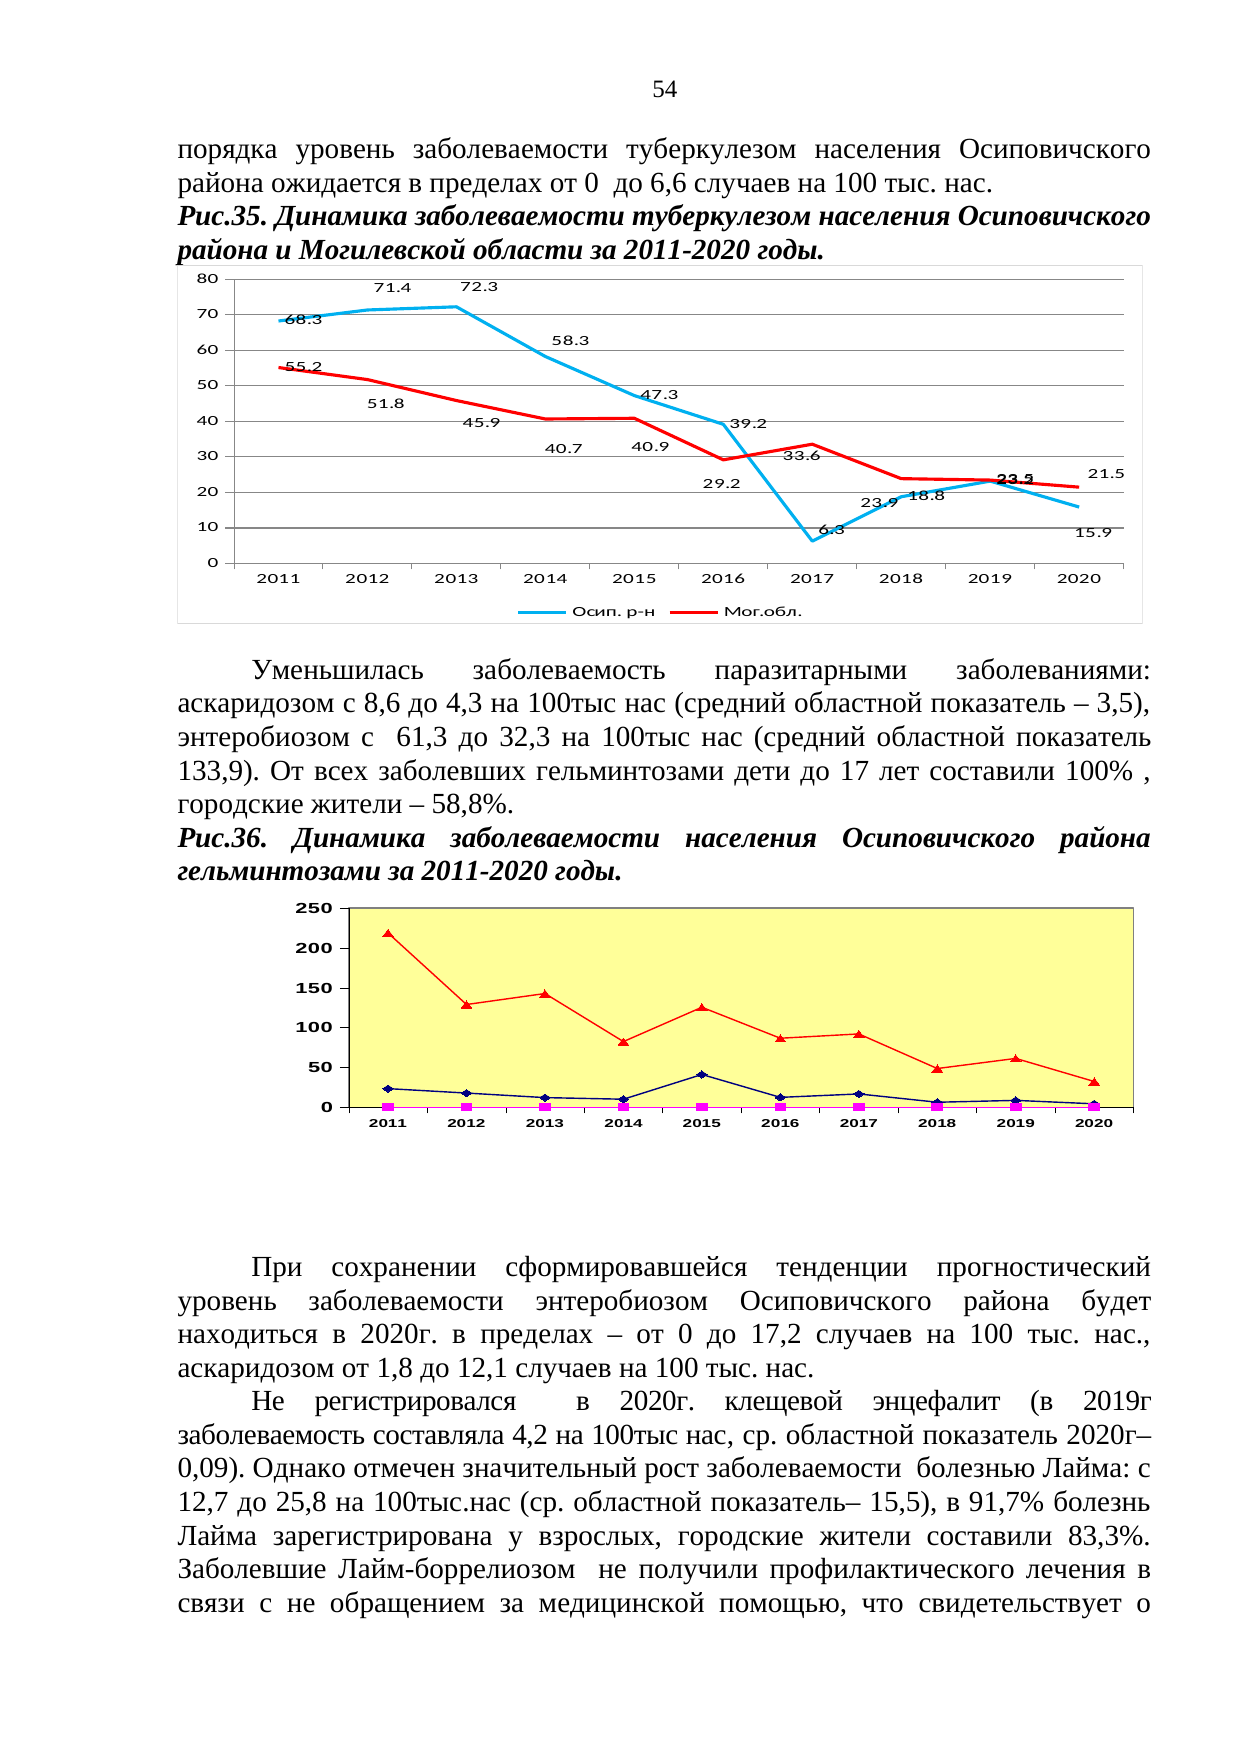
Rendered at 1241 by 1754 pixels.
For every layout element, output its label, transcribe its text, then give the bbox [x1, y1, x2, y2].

text Рис.36. Динамика заболеваемости населения Осиповичского района гельминтозами за 2011-2020 годы. [177, 820, 1152, 887]
text При сохранении сформировавшейся тенденции прогностический уровень заболеваемости энтеробиозом Осиповичского района будет находиться в 2020г. в пределах – от 0 до 17,2 случаев на 100 тыс. нас., аскаридозом от 1,8 до 12,1 случаев на 100 тыс. нас. [177, 1249, 1152, 1383]
text Рис.35. Динамика заболеваемости туберкулезом населения Осиповичского района и Могилевской области за 2011-2020 годы. [177, 198, 1152, 265]
text Уменьшилась заболеваемость паразитарными заболеваниями: аскаридозом с 8,6 до 4,3 на 100тыс нас (средний областной показатель – 3,5), энтеробиозом с 61,3 до 32,3 на 100тыс нас (средний областной показатель 133,9). От всех заболевших гельминтозами дети до 17 лет составили 100% , городские жители – 58,8%. [177, 652, 1152, 820]
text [177, 131, 1152, 198]
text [177, 1383, 1152, 1618]
